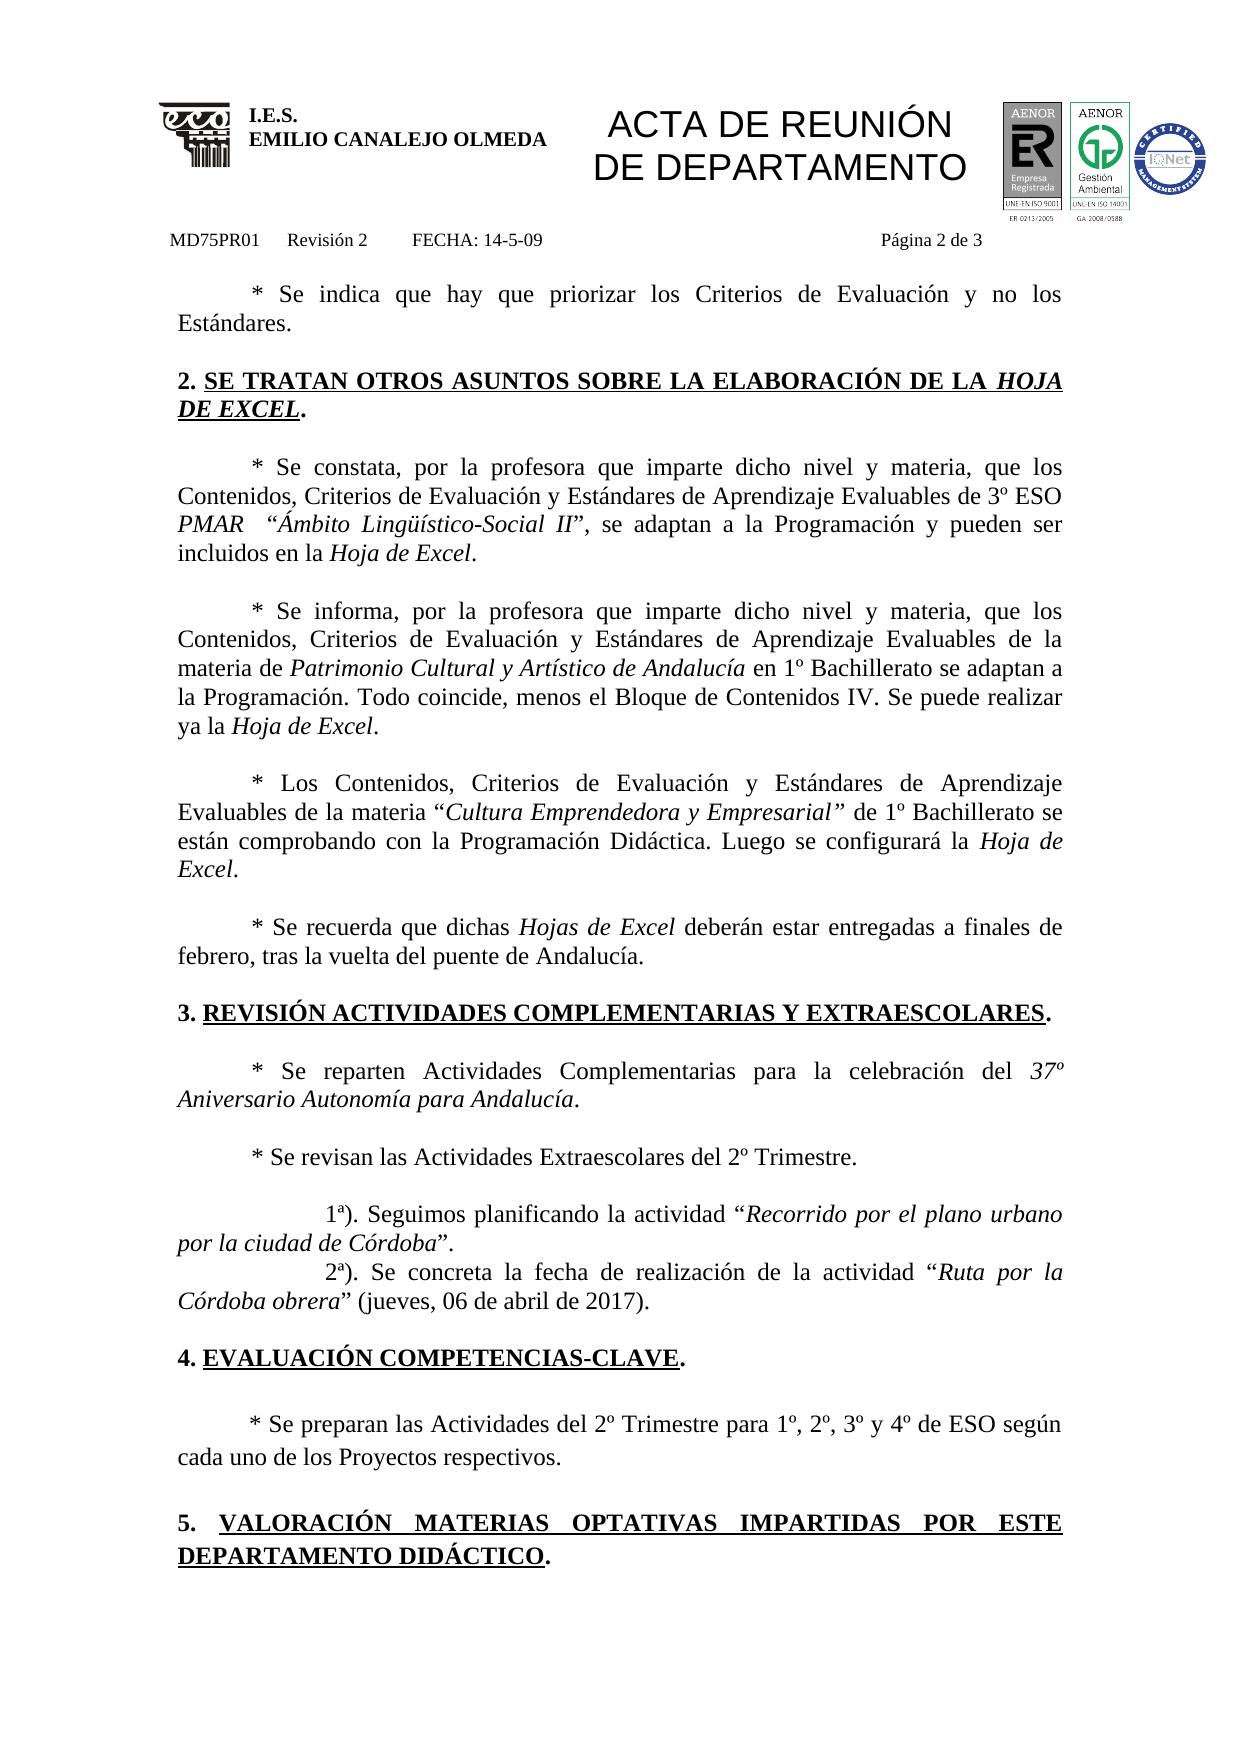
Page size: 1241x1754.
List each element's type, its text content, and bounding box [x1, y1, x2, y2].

text * Se reparten Actividades Complementarias para la celebración del 37º Aniversario Autonomía para Andalucía. [177, 1056, 1063, 1113]
text * Se preparan las Actividades del 2º Trimestre para 1º, 2º, 3º y 4º de ESO según cada uno de los Proyectos respectivos. [177, 1409, 1063, 1471]
picture [1134, 123, 1206, 195]
text * Se revisan las Actividades Extraescolares del 2º Trimestre. [177, 1142, 1063, 1171]
text * Se recuerda que dichas Hojas de Excel deberán estar entregadas a finales de febrero, tras la vuelta del puente de Andalucía. [177, 912, 1063, 969]
text 2ª). Se concreta la fecha de realización de la actividad “Ruta por la Córdoba obrera” (jueves, 06 de abril de 2017). [177, 1257, 1063, 1314]
text * Se informa, por la profesora que imparte dicho nivel y materia, que los Contenidos, Criterios de Evaluación y Estándares de Aprendizaje Evaluables de la materia de Patrimonio Cultural y Artístico de Andalucía en 1º Bachillerato se adaptan a la Programación. Todo coincide, menos el Bloque de Contenidos IV. Se puede realizar ya la Hoja de Excel. [177, 596, 1063, 739]
text 2. SE TRATAN OTROS ASUNTOS SOBRE LA ELABORACIÓN DE LA HOJA DE EXCEL. [177, 366, 1063, 423]
text 5. VALORACIÓN MATERIAS OPTATIVAS IMPARTIDAS POR ESTE DEPARTAMENTO DIDÁCTICO. [177, 1508, 1063, 1570]
text 1ª). Seguimos planificando la actividad “Recorrido por el plano urbano por la ciudad de Córdoba”. [177, 1199, 1063, 1257]
picture [1003, 102, 1062, 223]
text * Los Contenidos, Criterios de Evaluación y Estándares de Aprendizaje Evaluables de la materia “Cultura Emprendedora y Empresarial” de 1º Bachillerato se están comprobando con la Programación Didáctica. Luego se configurará la Hoja de Excel. [177, 768, 1063, 883]
picture [1070, 102, 1130, 223]
text * Se constata, por la profesora que imparte dicho nivel y materia, que los Contenidos, Criterios de Evaluación y Estándares de Aprendizaje Evaluables de 3º ESO PMAR “Ámbito Lingüístico-Social II”, se adaptan a la Programación y pueden ser incluidos en la Hoja de Excel. [177, 452, 1063, 567]
text 4. EVALUACIÓN COMPETENCIAS-CLAVE. [177, 1343, 1063, 1372]
text 3. REVISIÓN ACTIVIDADES COMPLEMENTARIAS Y EXTRAESCOLARES. [177, 998, 1063, 1027]
text * Se indica que hay que priorizar los Criterios de Evaluación y no los Estándares. [177, 279, 1063, 337]
